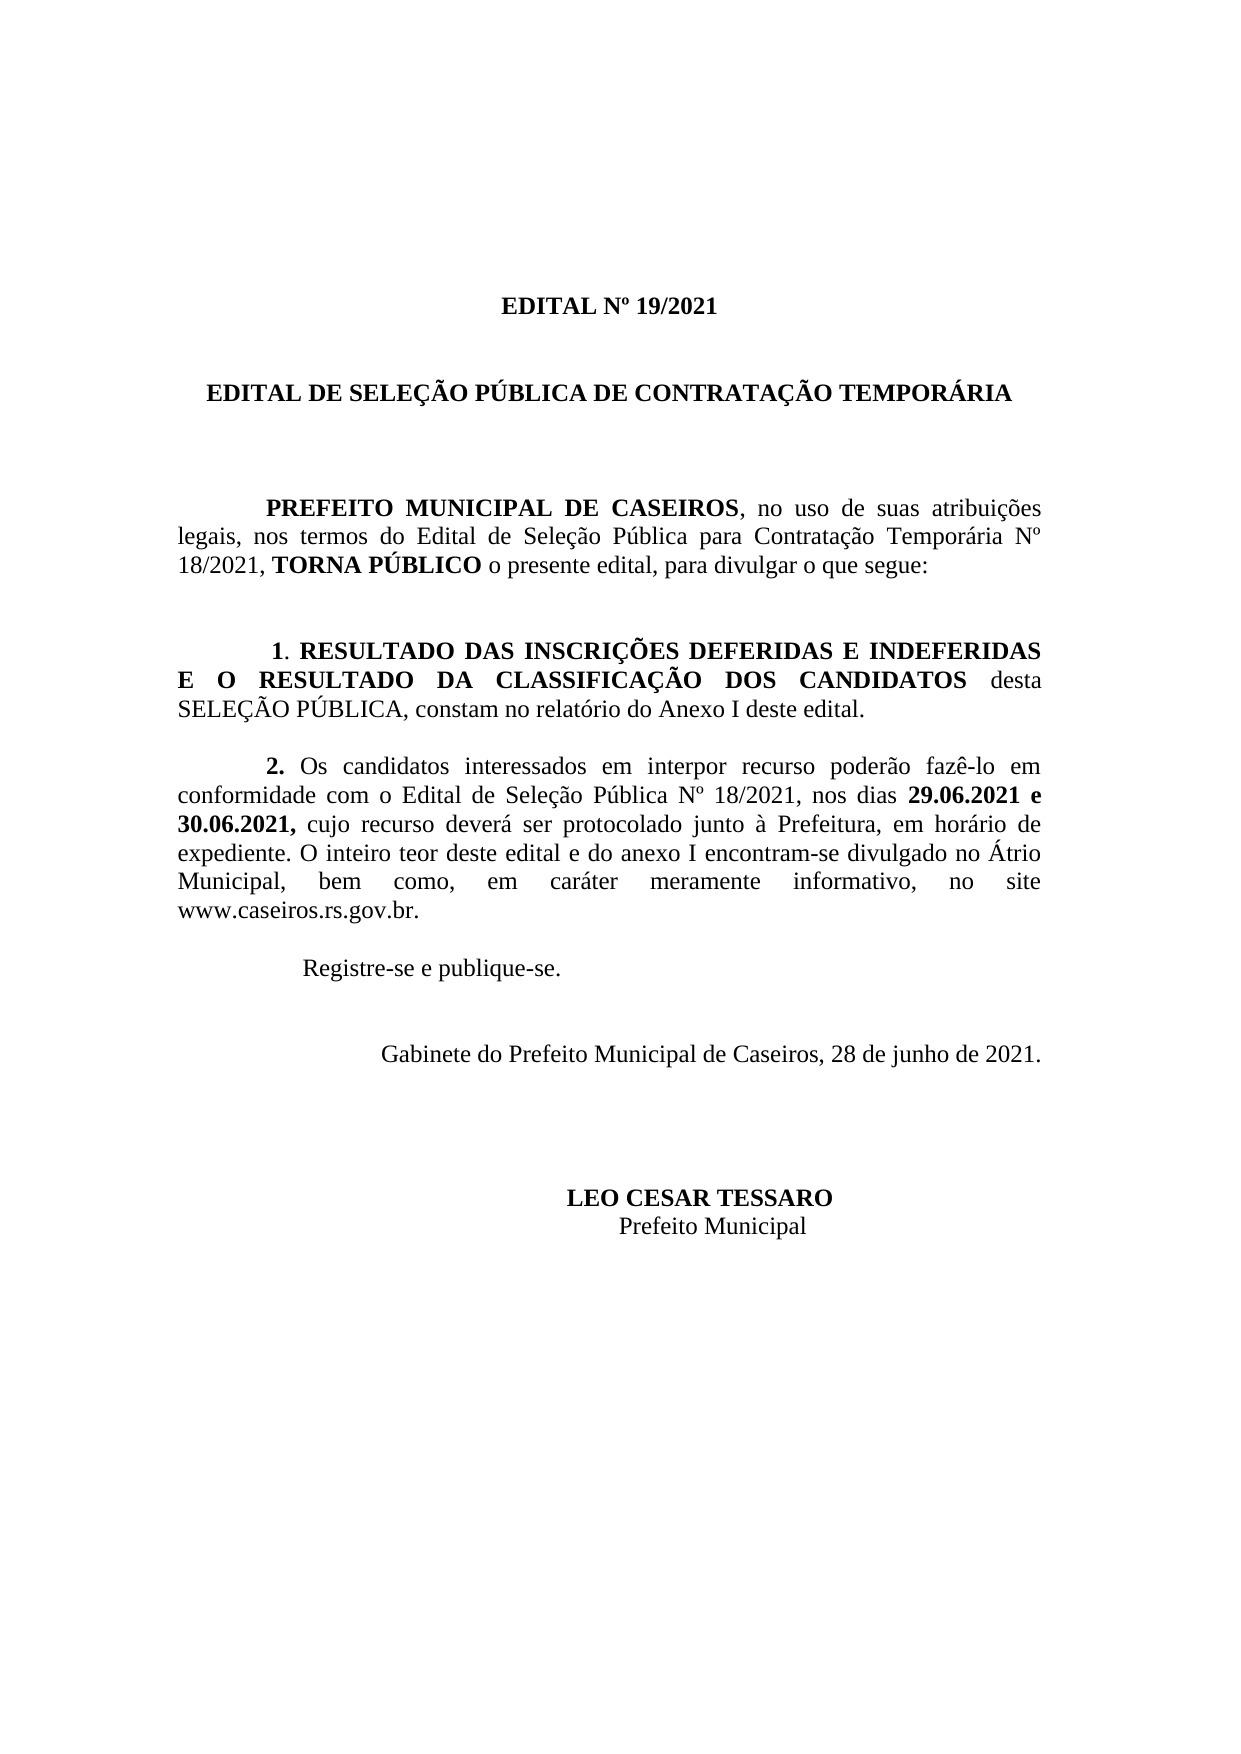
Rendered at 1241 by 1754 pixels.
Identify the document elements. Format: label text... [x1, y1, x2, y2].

text Registre-se e publique-se. [177, 953, 1042, 981]
text EDITAL DE SELEÇÃO PÚBLICA DE CONTRATAÇÃO TEMPORÁRIA [177, 378, 1042, 406]
text Prefeito Municipal [325, 1211, 1042, 1240]
text Gabinete do Prefeito Municipal de Caseiros, 28 de junho de 2021. [177, 1039, 1042, 1068]
text LEO CESAR TESSARO [177, 1183, 1042, 1211]
text 2. Os candidatos interessados em interpor recurso poderão fazê-lo em conformidade com o Edital de Seleção Pública Nº 18/2021, nos dias 29.06.2021 e 30.06.2021, cujo recurso deverá ser protocolado junto à Prefeitura, em horário de expediente. O inteiro teor deste edital e do anexo I encontram-se divulgado no Átrio Municipal, bem como, em caráter meramente informativo, no site www.caseiros.rs.gov.br. [177, 751, 1042, 924]
text EDITAL Nº 19/2021 [177, 291, 1042, 320]
text 1. RESULTADO DAS INSCRIÇÕES DEFERIDAS E INDEFERIDAS E O RESULTADO DA CLASSIFICAÇÃO DOS CANDIDATOS desta SELEÇÃO PÚBLICA, constam no relatório do Anexo I deste edital. [177, 636, 1042, 723]
text PREFEITO MUNICIPAL DE CASEIROS, no uso de suas atribuições legais, nos termos do Edital de Seleção Pública para Contratação Temporária Nº 18/2021, TORNA PÚBLICO o presente edital, para divulgar o que segue: [177, 493, 1042, 579]
